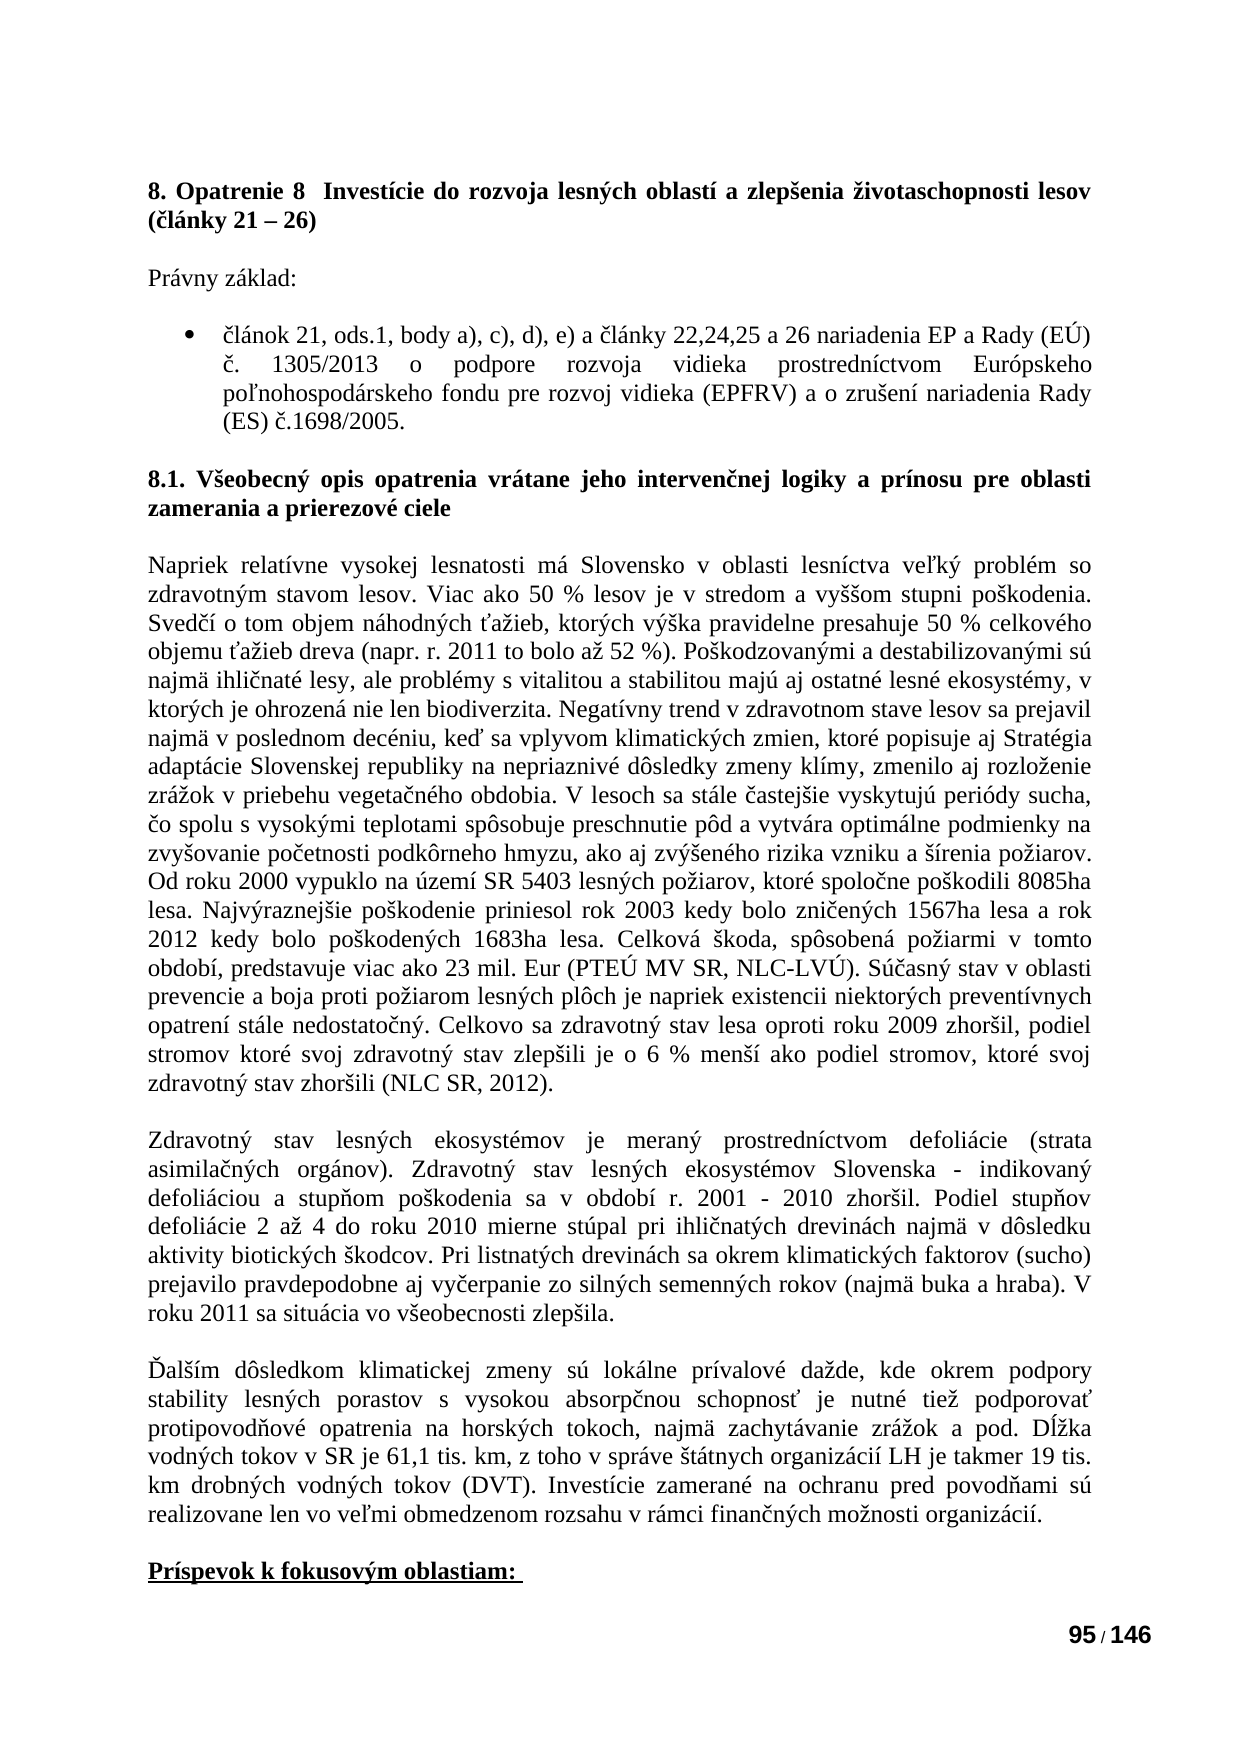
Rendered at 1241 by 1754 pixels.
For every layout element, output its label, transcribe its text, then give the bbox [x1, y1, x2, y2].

text Ďalším dôsledkom klimatickej zmeny sú lokálne prívalové dažde, kde okrem podpory stability lesných porastov s vysokou absorpčnou schopnosť je nutné tiež podporovať protipovodňové opatrenia na horských tokoch, najmä zachytávanie zrážok a pod. Dĺžka vodných tokov v SR je 61,1 tis. km, z toho v správe štátnych organizácií LH je takmer 19 tis. km drobných vodných tokov (DVT). Investície zamerané na ochranu pred povodňami sú realizovane len vo veľmi obmedzenom rozsahu v rámci finančných možnosti organizácií. [148, 1355, 1093, 1528]
list článok 21, ods.1, body a), c), d), e) a články 22,24,25 a 26 nariadenia EP a Rady (EÚ) č. 1305/2013 o podpore rozvoja vidieka prostredníctvom Európskeho poľnohospodárskeho fondu pre rozvoj vidieka (EPFRV) a o zrušení nariadenia Rady (ES) č.1698/2005. [185, 320, 1093, 435]
subtitle 8. Opatrenie 8 Investície do rozvoja lesných oblastí a zlepšenia životaschopnosti lesov (články 21 – 26) [148, 176, 1093, 234]
text Napriek relatívne vysokej lesnatosti má Slovensko v oblasti lesníctva veľký problém so zdravotným stavom lesov. Viac ako 50 % lesov je v stredom a vyššom stupni poškodenia. Svedčí o tom objem náhodných ťažieb, ktorých výška pravidelne presahuje 50 % celkového objemu ťažieb dreva (napr. r. 2011 to bolo až 52 %). Poškodzovanými a destabilizovanými sú najmä ihličnaté lesy, ale problémy s vitalitou a stabilitou majú aj ostatné lesné ekosystémy, v ktorých je ohrozená nie len biodiverzita. Negatívny trend v zdravotnom stave lesov sa prejavil najmä v poslednom decéniu, keď sa vplyvom klimatických zmien, ktoré popisuje aj Stratégia adaptácie Slovenskej republiky na nepriaznivé dôsledky zmeny klímy, zmenilo aj rozloženie zrážok v priebehu vegetačného obdobia. V lesoch sa stále častejšie vyskytujú periódy sucha, čo spolu s vysokými teplotami spôsobuje preschnutie pôd a vytvára optimálne podmienky na zvyšovanie početnosti podkôrneho hmyzu, ako aj zvýšeného rizika vzniku a šírenia požiarov. Od roku 2000 vypuklo na území SR 5403 lesných požiarov, ktoré spoločne poškodili 8085ha lesa. Najvýraznejšie poškodenie priniesol rok 2003 kedy bolo zničených 1567ha lesa a rok 2012 kedy bolo poškodených 1683ha lesa. Celková škoda, spôsobená požiarmi v tomto období, predstavuje viac ako 23 mil. Eur (PTEÚ MV SR, NLC-LVÚ). Súčasný stav v oblasti prevencie a boja proti požiarom lesných plôch je napriek existencii niektorých preventívnych opatrení stále nedostatočný. Celkovo sa zdravotný stav lesa oproti roku 2009 zhoršil, podiel stromov ktoré svoj zdravotný stav zlepšili je o 6 % menší ako podiel stromov, ktoré svoj zdravotný stav zhoršili (NLC SR, 2012). [148, 550, 1093, 1096]
text Zdravotný stav lesných ekosystémov je meraný prostredníctvom defoliácie (strata asimilačných orgánov). Zdravotný stav lesných ekosystémov Slovenska - indikovaný defoliáciou a stupňom poškodenia sa v období r. 2001 - 2010 zhoršil. Podiel stupňov defoliácie 2 až 4 do roku 2010 mierne stúpal pri ihličnatých drevinách najmä v dôsledku aktivity biotických škodcov. Pri listnatých drevinách sa okrem klimatických faktorov (sucho) prejavilo pravdepodobne aj vyčerpanie zo silných semenných rokov (najmä buka a hraba). V roku 2011 sa situácia vo všeobecnosti zlepšila. [148, 1125, 1093, 1326]
text Právny základ: [148, 263, 1093, 291]
subtitle 8.1. Všeobecný opis opatrenia vrátane jeho intervenčnej logiky a prínosu pre oblasti zamerania a prierezové ciele [148, 464, 1093, 521]
text Príspevok k fokusovým oblastiam: [148, 1556, 1093, 1585]
